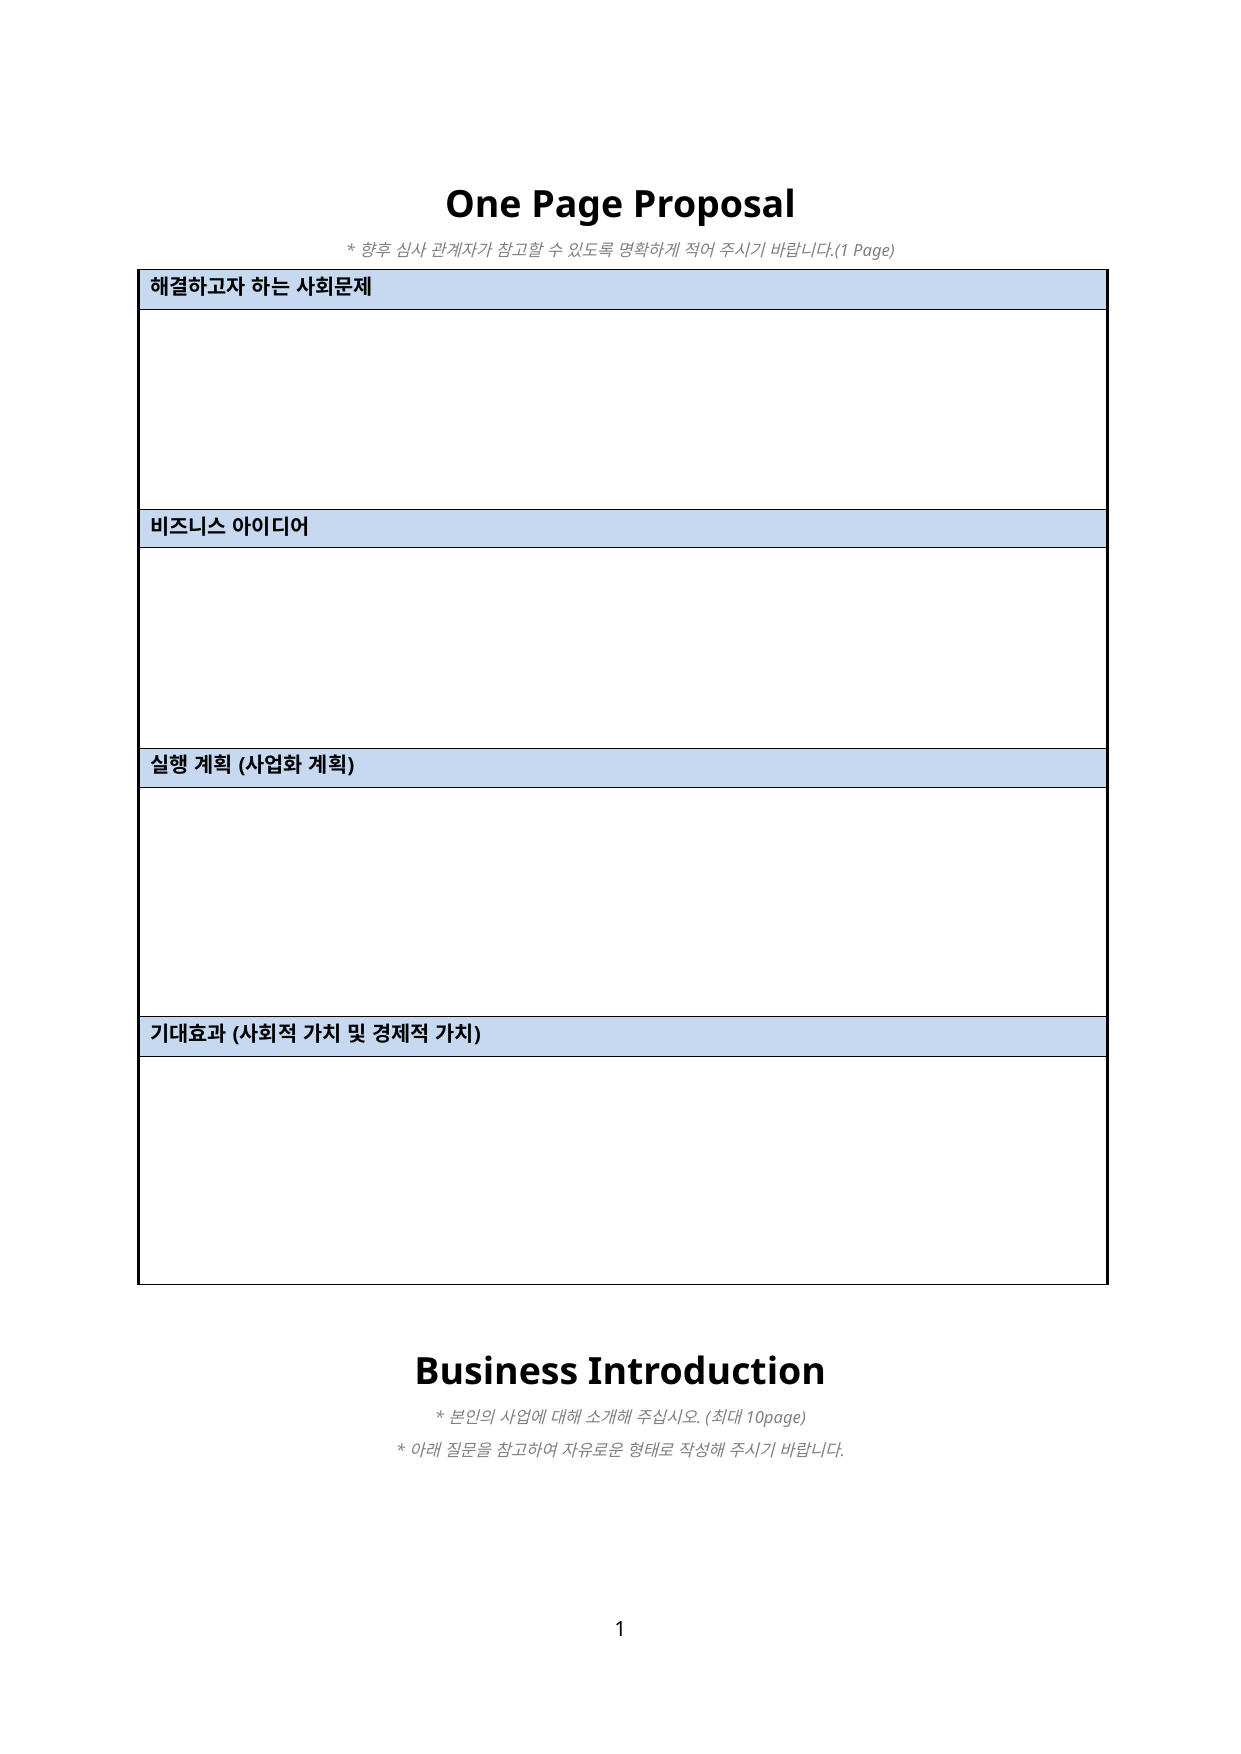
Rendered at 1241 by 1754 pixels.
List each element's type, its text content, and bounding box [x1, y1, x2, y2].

text * 향후 심사 관계자가 참고할 수 있도록 명확하게 적어 주시기 바랍니다.(1 Page) [150, 237, 1090, 261]
table_header 해결하고자 하는 사회문제 [140, 270, 1106, 309]
table_cell [140, 788, 1106, 1016]
table_cell [140, 1057, 1106, 1284]
table_cell [140, 548, 1106, 747]
text * 본인의 사업에 대해 소개해 주십시오. (최대 10page) [150, 1404, 1090, 1428]
table_cell 비즈니스 아이디어 [140, 510, 1106, 547]
table_cell 실행 계획 (사업화 계획) [140, 749, 1106, 787]
text Business Introduction [150, 1345, 1090, 1396]
text * 아래 질문을 참고하여 자유로운 형태로 작성해 주시기 바랍니다. [150, 1437, 1090, 1461]
text One Page Proposal [150, 177, 1090, 228]
table_cell [140, 310, 1106, 509]
table_cell 기대효과 (사회적 가치 및 경제적 가치) [140, 1017, 1106, 1056]
